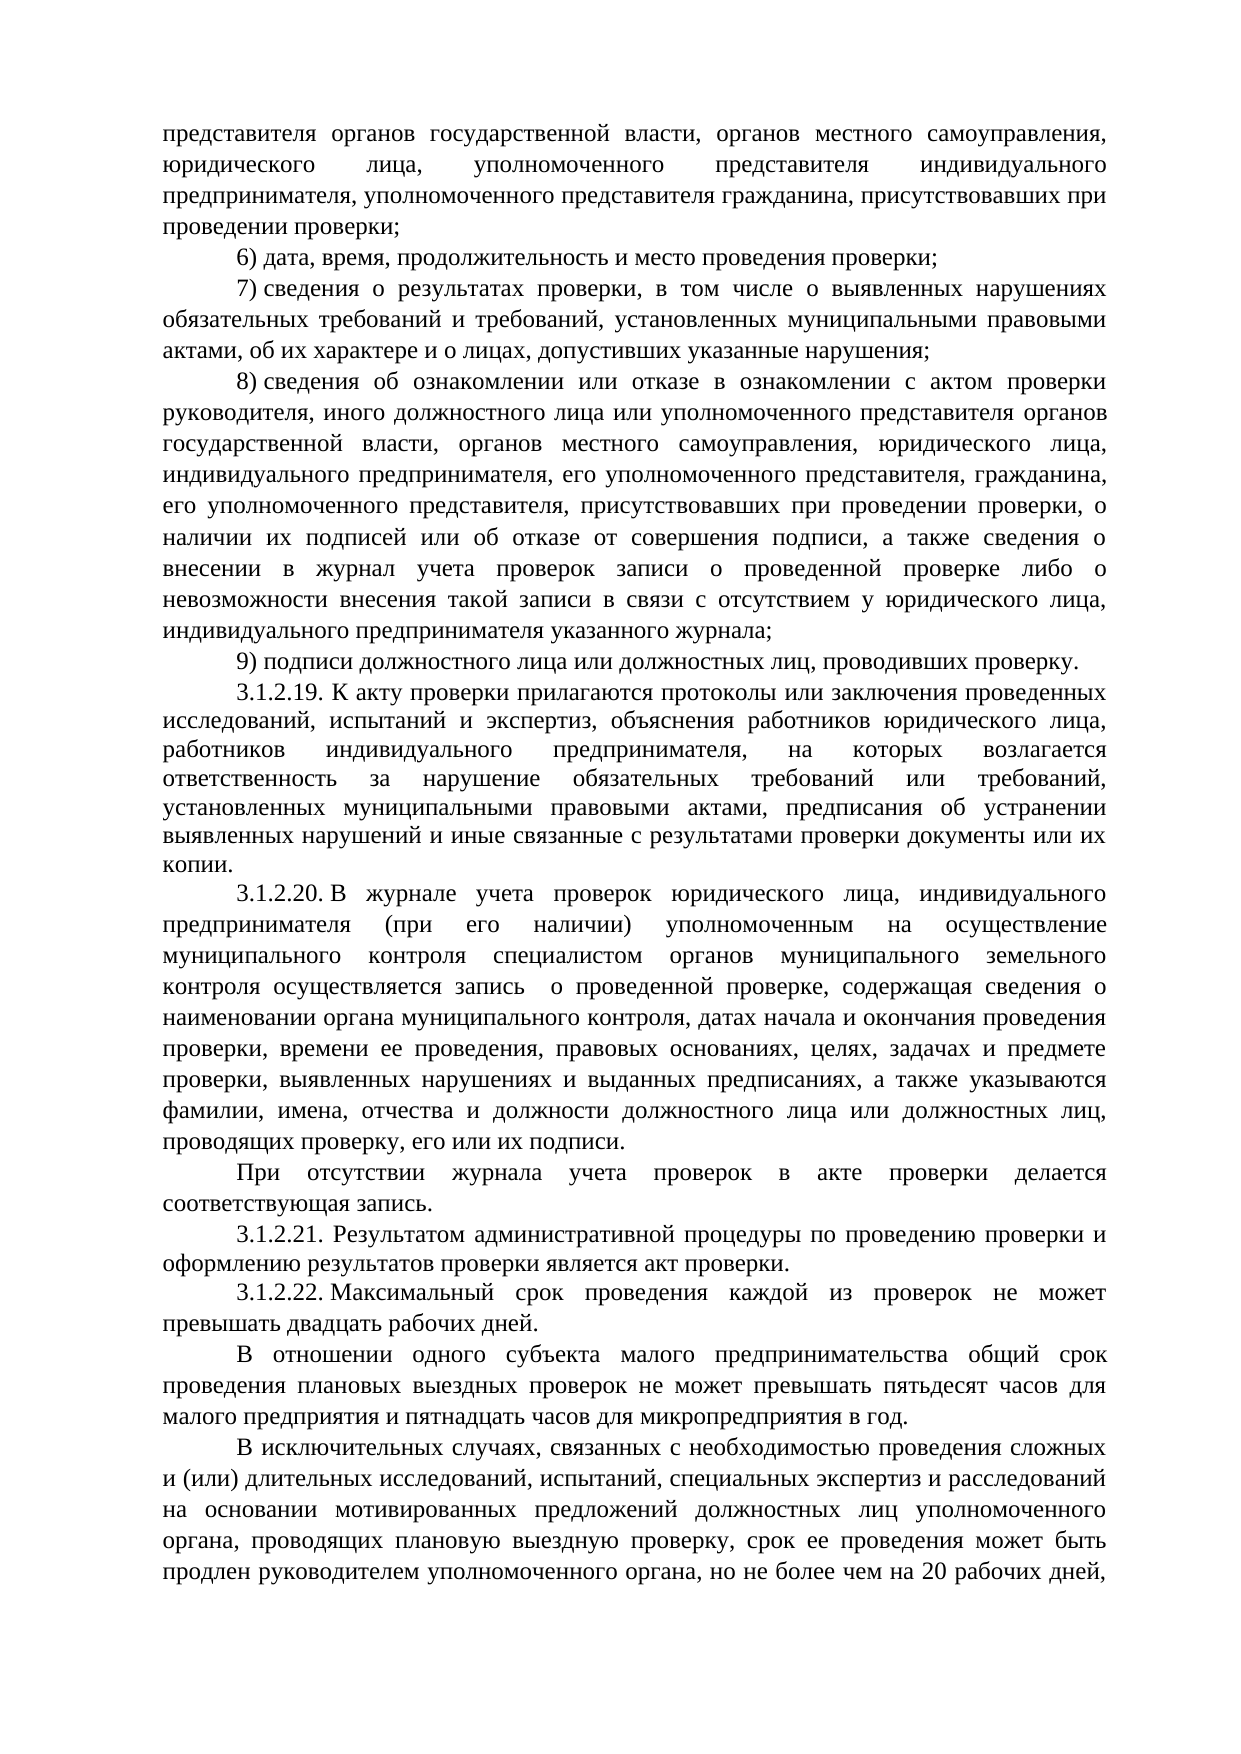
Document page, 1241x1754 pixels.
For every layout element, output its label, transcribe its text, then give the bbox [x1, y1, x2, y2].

text 6) дата, время, продолжительность и место проведения проверки; [162, 242, 1107, 271]
text 3.1.2.20. В журнале учета проверок юридического лица, индивидуального предпринимателя (при его наличии) уполномоченным на осуществление муниципального контроля специалистом органов муниципального земельного контроля осуществляется запись о проведенной проверке, содержащая сведения о наименовании органа муниципального контроля, датах начала и окончания проведения проверки, времени ее проведения, правовых основаниях, целях, задачах и предмете проверки, выявленных нарушениях и выданных предписаниях, а также указываются фамилии, имена, отчества и должности должностного лица или должностных лиц, проводящих проверку, его или их подписи. [162, 878, 1107, 1155]
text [162, 118, 1107, 240]
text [162, 1432, 1107, 1585]
text При отсутствии журнала учета проверок в акте проверки делается соответствующая запись. [162, 1157, 1107, 1217]
text В отношении одного субъекта малого предпринимательства общий срок проведения плановых выездных проверок не может превышать пятьдесят часов для малого предприятия и пятнадцать часов для микропредприятия в год. [162, 1339, 1107, 1430]
text 3.1.2.21. Результатом административной процедуры по проведению проверки и оформлению результатов проверки является акт проверки. [162, 1219, 1107, 1277]
text 8) сведения об ознакомлении или отказе в ознакомлении с актом проверки руководителя, иного должностного лица или уполномоченного представителя органов государственной власти, органов местного самоуправления, юридического лица, индивидуального предпринимателя, его уполномоченного представителя, гражданина, его уполномоченного представителя, присутствовавших при проведении проверки, о наличии их подписей или об отказе от совершения подписи, а также сведения о внесении в журнал учета проверок записи о проведенной проверке либо о невозможности внесения такой записи в связи с отсутствием у юридического лица, индивидуального предпринимателя указанного журнала; [162, 366, 1107, 643]
text 9) подписи должностного лица или должностных лиц, проводивших проверку. [162, 646, 1107, 674]
text 3.1.2.19. К акту проверки прилагаются протоколы или заключения проведенных исследований, испытаний и экспертиз, объяснения работников юридического лица, работников индивидуального предпринимателя, на которых возлагается ответственность за нарушение обязательных требований или требований, установленных муниципальными правовыми актами, предписания об устранении выявленных нарушений и иные связанные с результатами проверки документы или их копии. [162, 677, 1107, 878]
text 3.1.2.22. Максимальный срок проведения каждой из проверок не может превышать двадцать рабочих дней. [162, 1277, 1107, 1337]
text 7) сведения о результатах проверки, в том числе о выявленных нарушениях обязательных требований и требований, установленных муниципальными правовыми актами, об их характере и о лицах, допустивших указанные нарушения; [162, 273, 1107, 364]
